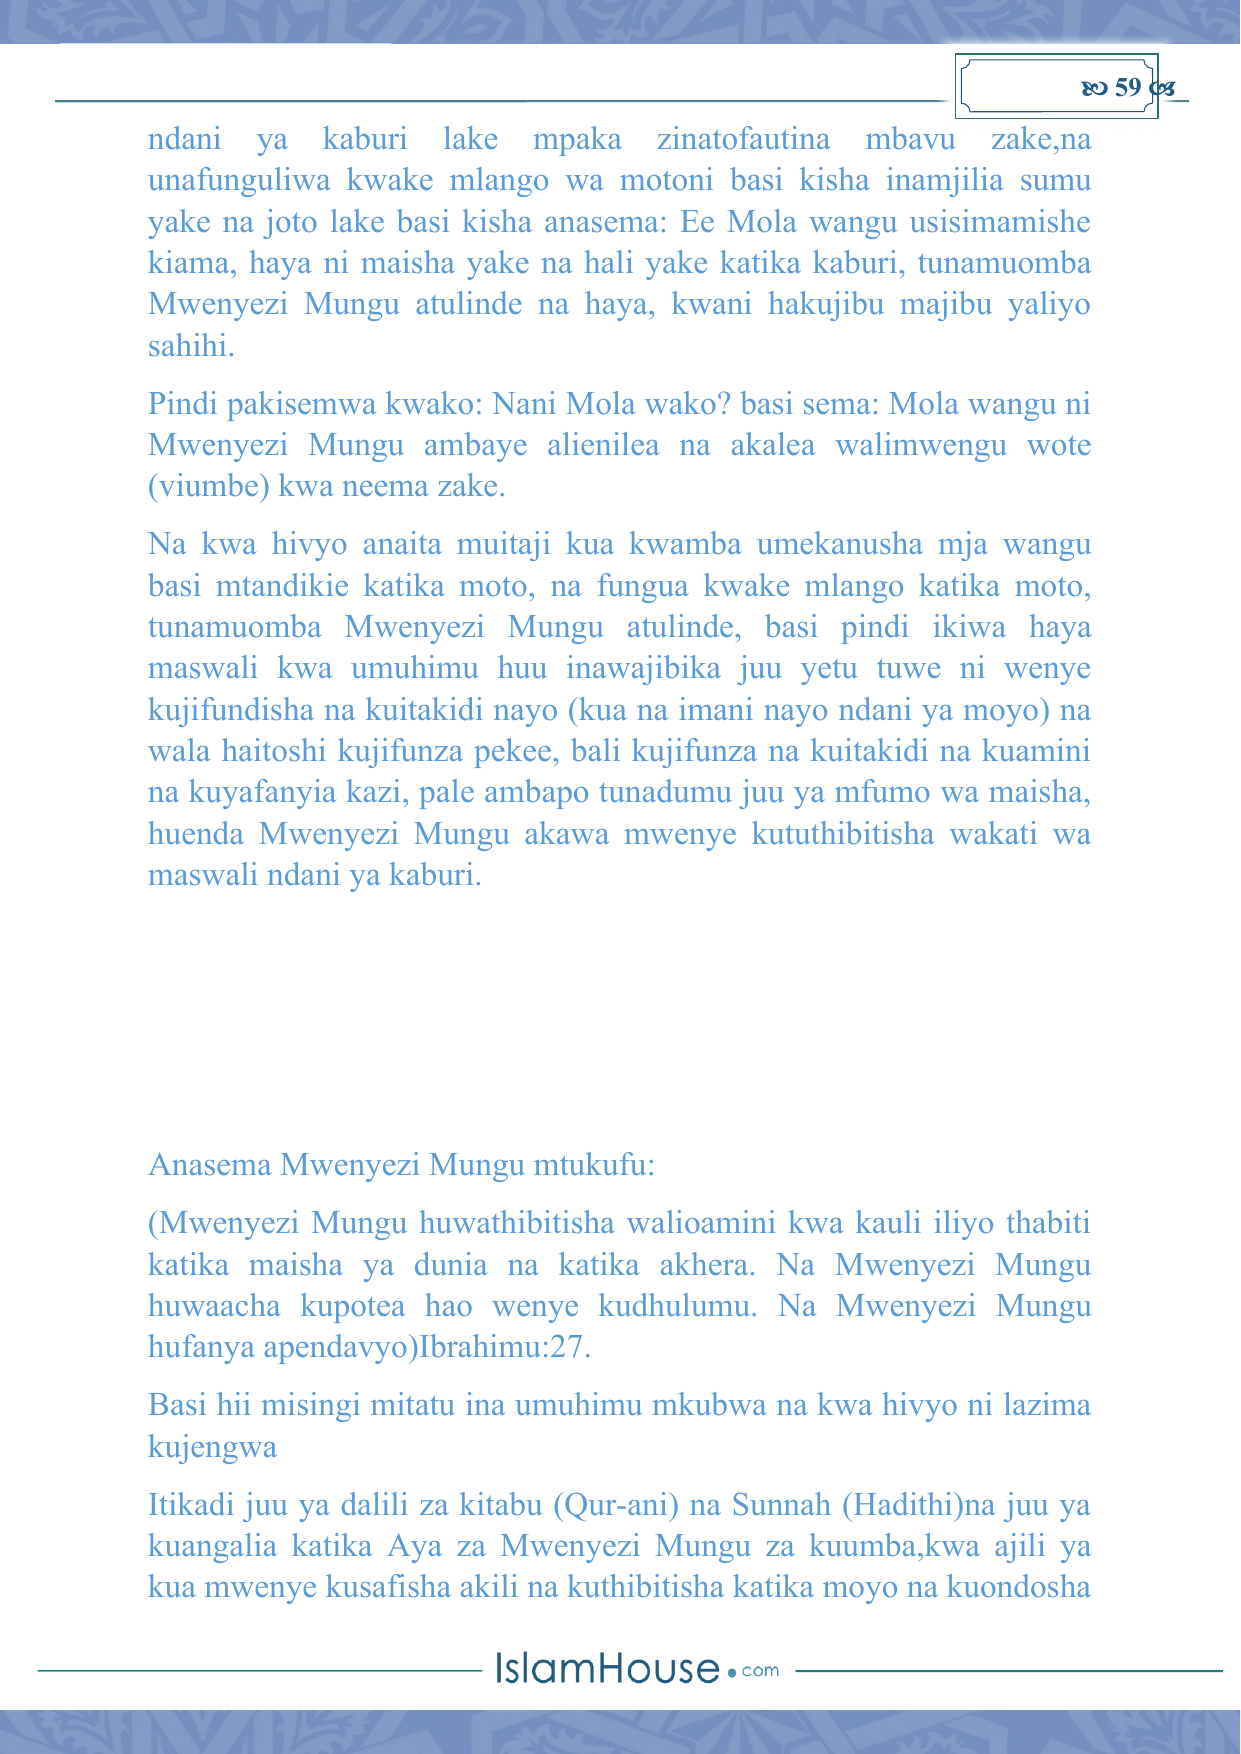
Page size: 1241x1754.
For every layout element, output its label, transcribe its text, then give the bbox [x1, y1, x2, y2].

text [148, 1484, 1092, 1605]
picture [28, 1645, 483, 1691]
text (Mwenyezi Mungu huwathibitisha walioamini kwa kauli iliyo thabiti katika maisha ya dunia na katika akhera. Na Mwenyezi Mungu huwaacha kupotea hao wenye kudhulumu. Na Mwenyezi Mungu hufanya apendavyo)Ibrahimu:27. [148, 1203, 1092, 1365]
text Anasema Mwenyezi Mungu mtukufu: [148, 1144, 1092, 1183]
text Basi hii misingi mitatu ina umuhimu mkubwa na kwa hivyo ni lazima kujengwa [148, 1385, 1092, 1464]
text Na kwa hivyo anaita muitaji kua kwamba umekanusha mja wangu basi mtandikie katika moto, na fungua kwake mlango katika moto, tunamuomba Mwenyezi Mungu atulinde, basi pindi ikiwa haya maswali kwa umuhimu huu inawajibika juu yetu tuwe ni wenye kujifundisha na kuitakidi nayo (kua na imani nayo ndani ya moyo) na wala haitoshi kujifunza pekee, bali kujifunza na kuitakidi na kuamini na kuyafanyia kazi, pale ambapo tunadumu juu ya mfumo wa maisha, huenda Mwenyezi Mungu akawa mwenye kututhibitisha wakati wa maswali ndani ya kaburi. [148, 524, 1092, 893]
picture [487, 1646, 1224, 1691]
text Pindi pakisemwa kwako: Nani Mola wako? basi sema: Mola wangu ni Mwenyezi Mungu ambaye alienilea na akalea walimwengu wote (viumbe) kwa neema zake. [148, 383, 1092, 504]
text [148, 118, 1092, 363]
